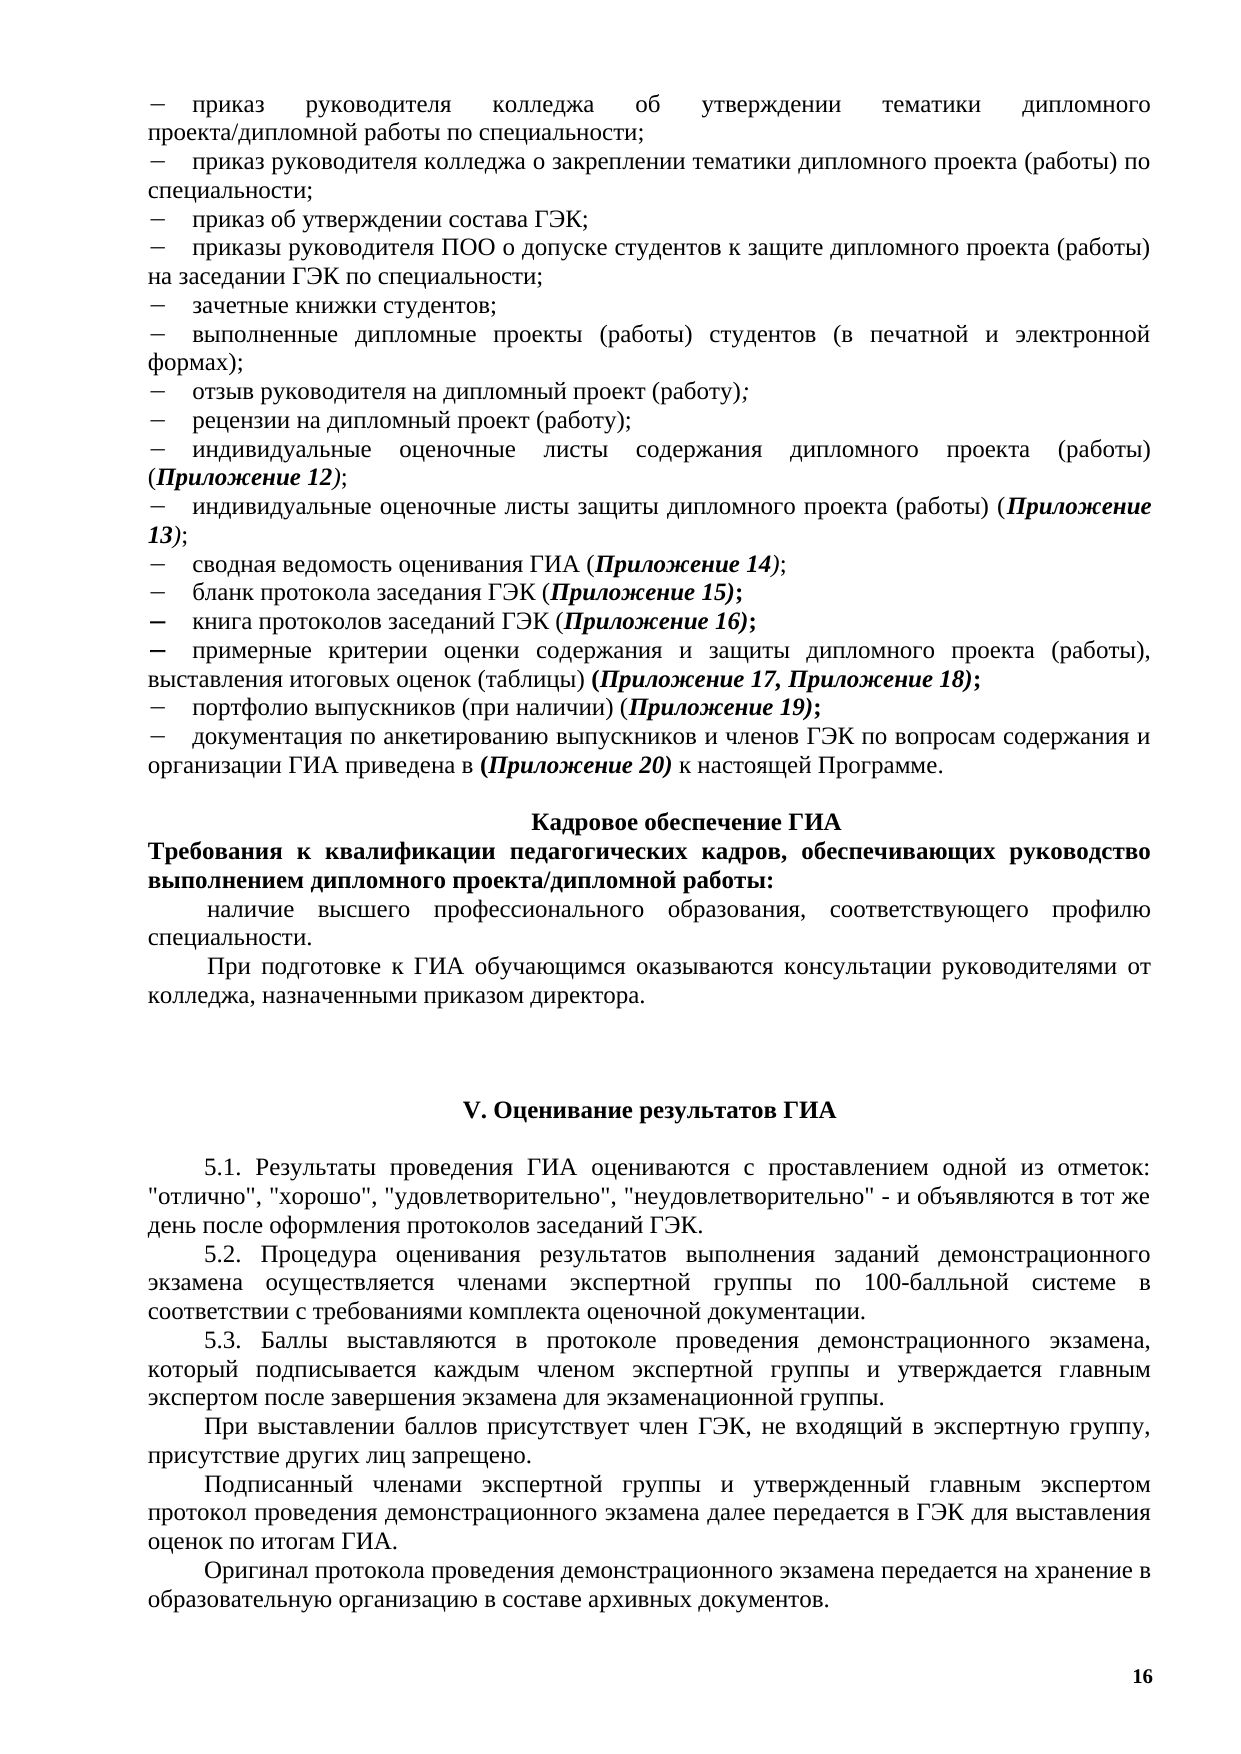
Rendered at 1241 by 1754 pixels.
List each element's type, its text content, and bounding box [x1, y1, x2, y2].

list отзыв руководителя на дипломный проект (работу); [148, 376, 1152, 405]
list приказ руководителя колледжа об утверждении тематики дипломного проекта/дипломной работы по специальности; [148, 89, 1152, 146]
title V. Оценивание результатов ГИА [148, 1095, 1152, 1124]
text Оригинал протокола проведения демонстрационного экзамена передается на хранение в образовательную организацию в составе архивных документов. [148, 1555, 1152, 1612]
list примерные критерии оценки содержания и защиты дипломного проекта (работы), выставления итоговых оценок (таблицы) (Приложение 17, Приложение 18); [148, 635, 1152, 692]
list приказ руководителя колледжа о закреплении тематики дипломного проекта (работы) по специальности; [148, 146, 1152, 204]
list бланк протокола заседания ГЭК (Приложение 15); [148, 577, 1152, 606]
text наличие высшего профессионального образования, соответствующего профилю специальности. [148, 894, 1152, 951]
text Подписанный членами экспертной группы и утвержденный главным экспертом протокол проведения демонстрационного экзамена далее передается в ГЭК для выставления оценок по итогам ГИА. [148, 1469, 1152, 1555]
list зачетные книжки студентов; [148, 290, 1152, 319]
text 5.3. Баллы выставляются в протоколе проведения демонстрационного экзамена, который подписывается каждым членом экспертной группы и утверждается главным экспертом после завершения экзамена для экзаменационной группы. [148, 1325, 1152, 1411]
list приказ об утверждении состава ГЭК; [148, 204, 1152, 232]
list индивидуальные оценочные листы защиты дипломного проекта (работы) (Приложение 13); [148, 491, 1152, 549]
text Требования к квалификации педагогических кадров, обеспечивающих руководство выполнением дипломного проекта/дипломной работы: [148, 836, 1152, 894]
list выполненные дипломные проекты (работы) студентов (в печатной и электронной формах); [148, 319, 1152, 376]
text Кадровое обеспечение ГИА [148, 807, 1152, 836]
list индивидуальные оценочные листы содержания дипломного проекта (работы) (Приложение 12); [148, 434, 1152, 491]
text При выставлении баллов присутствует член ГЭК, не входящий в экспертную группу, присутствие других лиц запрещено. [148, 1411, 1152, 1469]
list портфолио выпускников (при наличии) (Приложение 19); [148, 692, 1152, 721]
list документация по анкетированию выпускников и членов ГЭК по вопросам содержания и организации ГИА приведена в (Приложение 20) к настоящей Программе. [148, 721, 1152, 779]
list рецензии на дипломный проект (работу); [148, 405, 1152, 434]
text 5.2. Процедура оценивания результатов выполнения заданий демонстрационного экзамена осуществляется членами экспертной группы по 100-балльной системе в соответствии с требованиями комплекта оценочной документации. [148, 1239, 1152, 1325]
text 5.1. Результаты проведения ГИА оцениваются с проставлением одной из отметок: "отлично", "хорошо", "удовлетворительно", "неудовлетворительно" - и объявляются в тот же день после оформления протоколов заседаний ГЭК. [148, 1152, 1152, 1239]
list приказы руководителя ПОО о допуске студентов к защите дипломного проекта (работы) на заседании ГЭК по специальности; [148, 232, 1152, 290]
list книга протоколов заседаний ГЭК (Приложение 16); [148, 606, 1152, 635]
text При подготовке к ГИА обучающимся оказываются консультации руководителями от колледжа, назначенными приказом директора. [148, 951, 1152, 1009]
list сводная ведомость оценивания ГИА (Приложение 14); [148, 549, 1152, 577]
